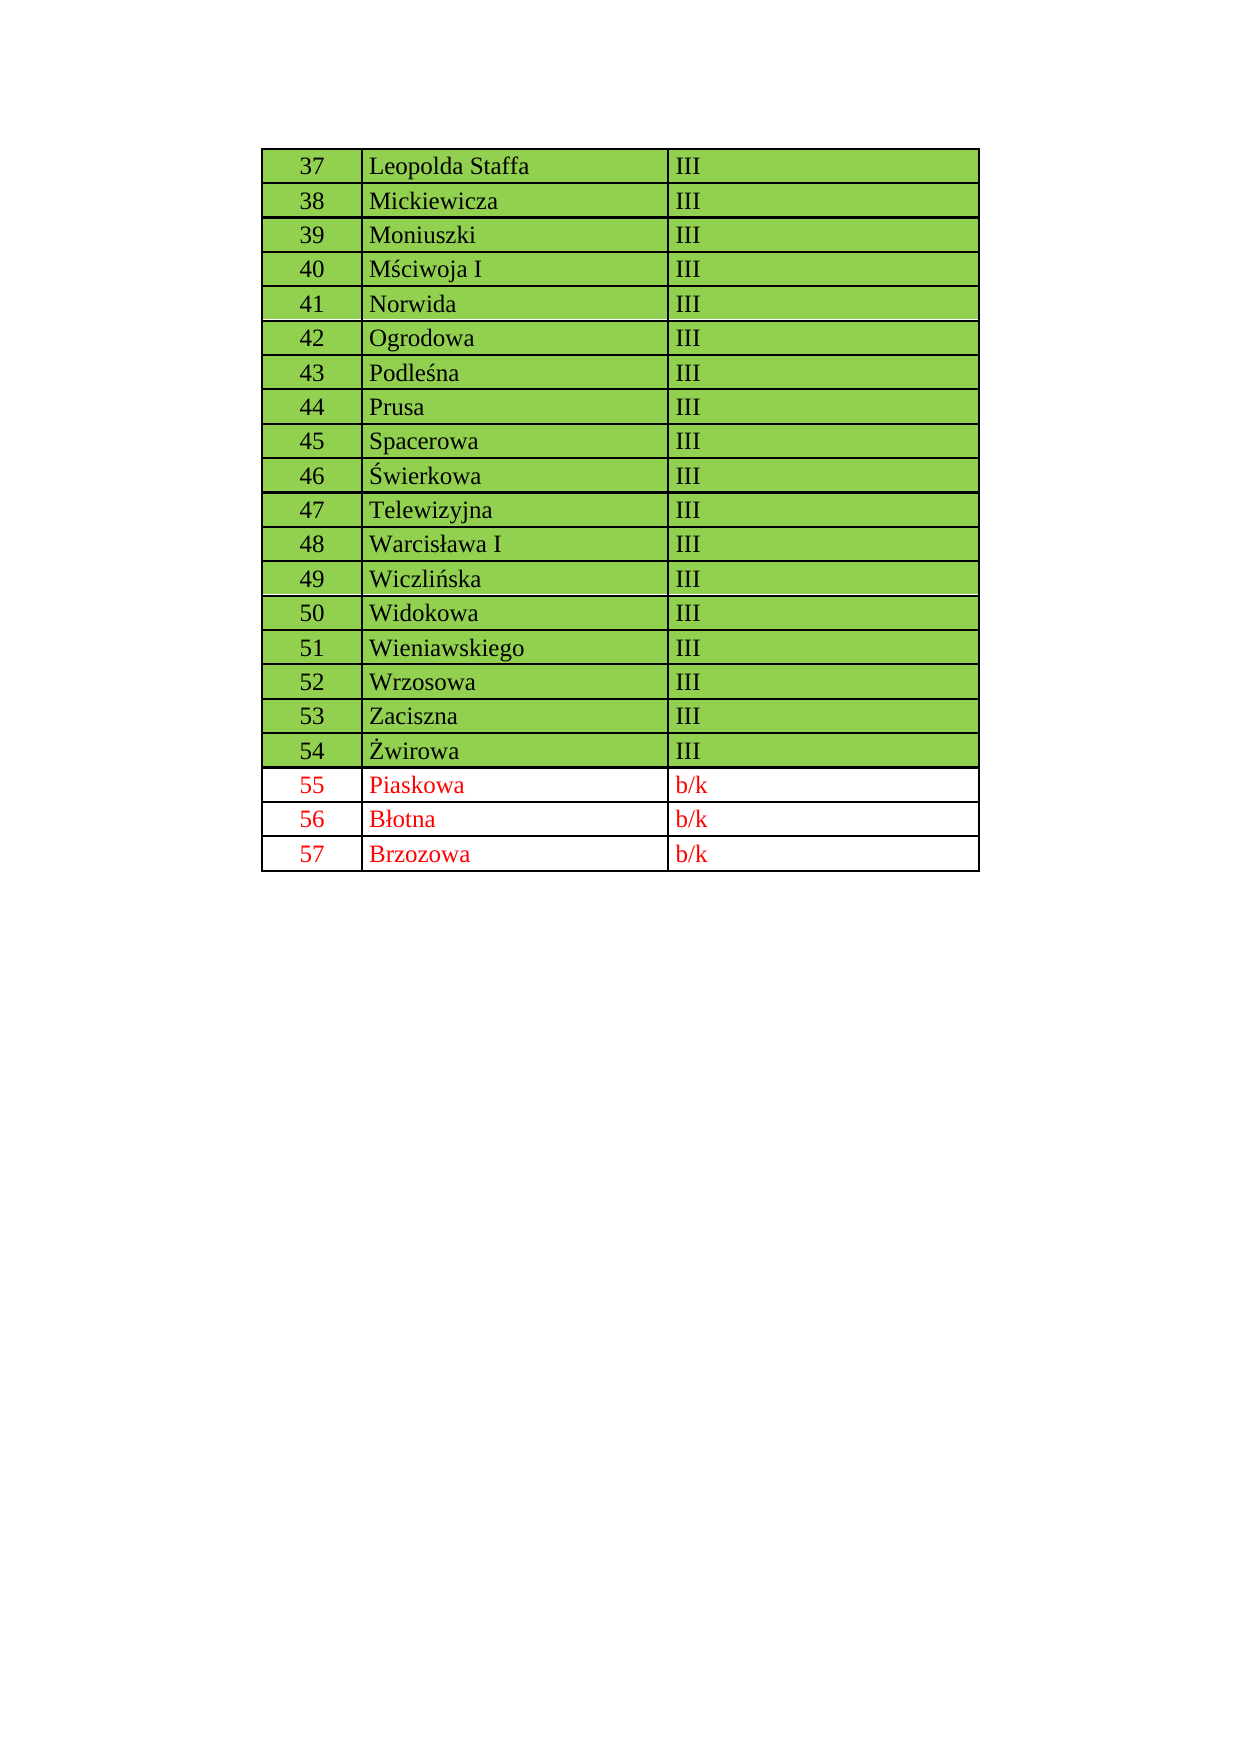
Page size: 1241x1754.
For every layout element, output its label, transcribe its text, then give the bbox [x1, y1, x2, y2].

table_cell Wiczlińska [363, 562, 667, 594]
table_cell Warcisława I [363, 528, 667, 560]
table_cell III [669, 631, 978, 663]
table_cell 38 [263, 184, 361, 216]
table_cell 48 [263, 528, 361, 560]
table_cell Mściwoja I [363, 253, 667, 285]
table_cell III [669, 356, 978, 388]
table_cell Błotna [363, 803, 667, 835]
table_cell III [669, 390, 978, 423]
table_cell Widokowa [363, 597, 667, 629]
table_cell b/k [669, 837, 978, 869]
table_cell Prusa [363, 390, 667, 423]
table_cell 47 [263, 494, 361, 526]
table_cell Leopolda Staffa [363, 150, 667, 182]
table_cell Wieniawskiego [363, 631, 667, 663]
table_cell b/k [669, 769, 978, 801]
table_cell III [669, 597, 978, 629]
table_cell III [669, 253, 978, 285]
table_cell 37 [263, 150, 361, 182]
table_cell Moniuszki [363, 219, 667, 251]
table_cell b/k [669, 803, 978, 835]
table_cell III [669, 425, 978, 457]
table_cell III [669, 459, 978, 491]
table_cell Piaskowa [363, 769, 667, 801]
table_cell 52 [263, 665, 361, 698]
table_cell 50 [263, 597, 361, 629]
table_cell III [669, 322, 978, 354]
table_cell III [669, 150, 978, 182]
table_cell 41 [263, 287, 361, 319]
table_cell 46 [263, 459, 361, 491]
table_cell 51 [263, 631, 361, 663]
table_cell 43 [263, 356, 361, 388]
table_cell Zaciszna [363, 700, 667, 732]
table_cell III [669, 562, 978, 594]
table_cell 40 [263, 253, 361, 285]
table_cell Podleśna [363, 356, 667, 388]
table_cell III [669, 734, 978, 766]
table_cell III [669, 184, 978, 216]
table_cell III [669, 287, 978, 319]
table_cell Norwida [363, 287, 667, 319]
table_cell 54 [263, 734, 361, 766]
table_cell Świerkowa [363, 459, 667, 491]
table_cell 39 [263, 219, 361, 251]
table_cell III [669, 700, 978, 732]
table_cell 55 [263, 769, 361, 801]
table_cell 53 [263, 700, 361, 732]
table_cell 45 [263, 425, 361, 457]
table_cell III [669, 219, 978, 251]
table_cell Brzozowa [363, 837, 667, 869]
table_cell Telewizyjna [363, 494, 667, 526]
table_cell Spacerowa [363, 425, 667, 457]
table_cell III [669, 528, 978, 560]
table_cell 56 [263, 803, 361, 835]
table_cell 42 [263, 322, 361, 354]
table_cell III [669, 494, 978, 526]
table_cell 57 [263, 837, 361, 869]
table_cell III [669, 665, 978, 698]
table_cell Ogrodowa [363, 322, 667, 354]
table_cell Wrzosowa [363, 665, 667, 698]
table_cell 44 [263, 390, 361, 423]
table_cell Żwirowa [363, 734, 667, 766]
table_cell Mickiewicza [363, 184, 667, 216]
table_cell 49 [263, 562, 361, 594]
